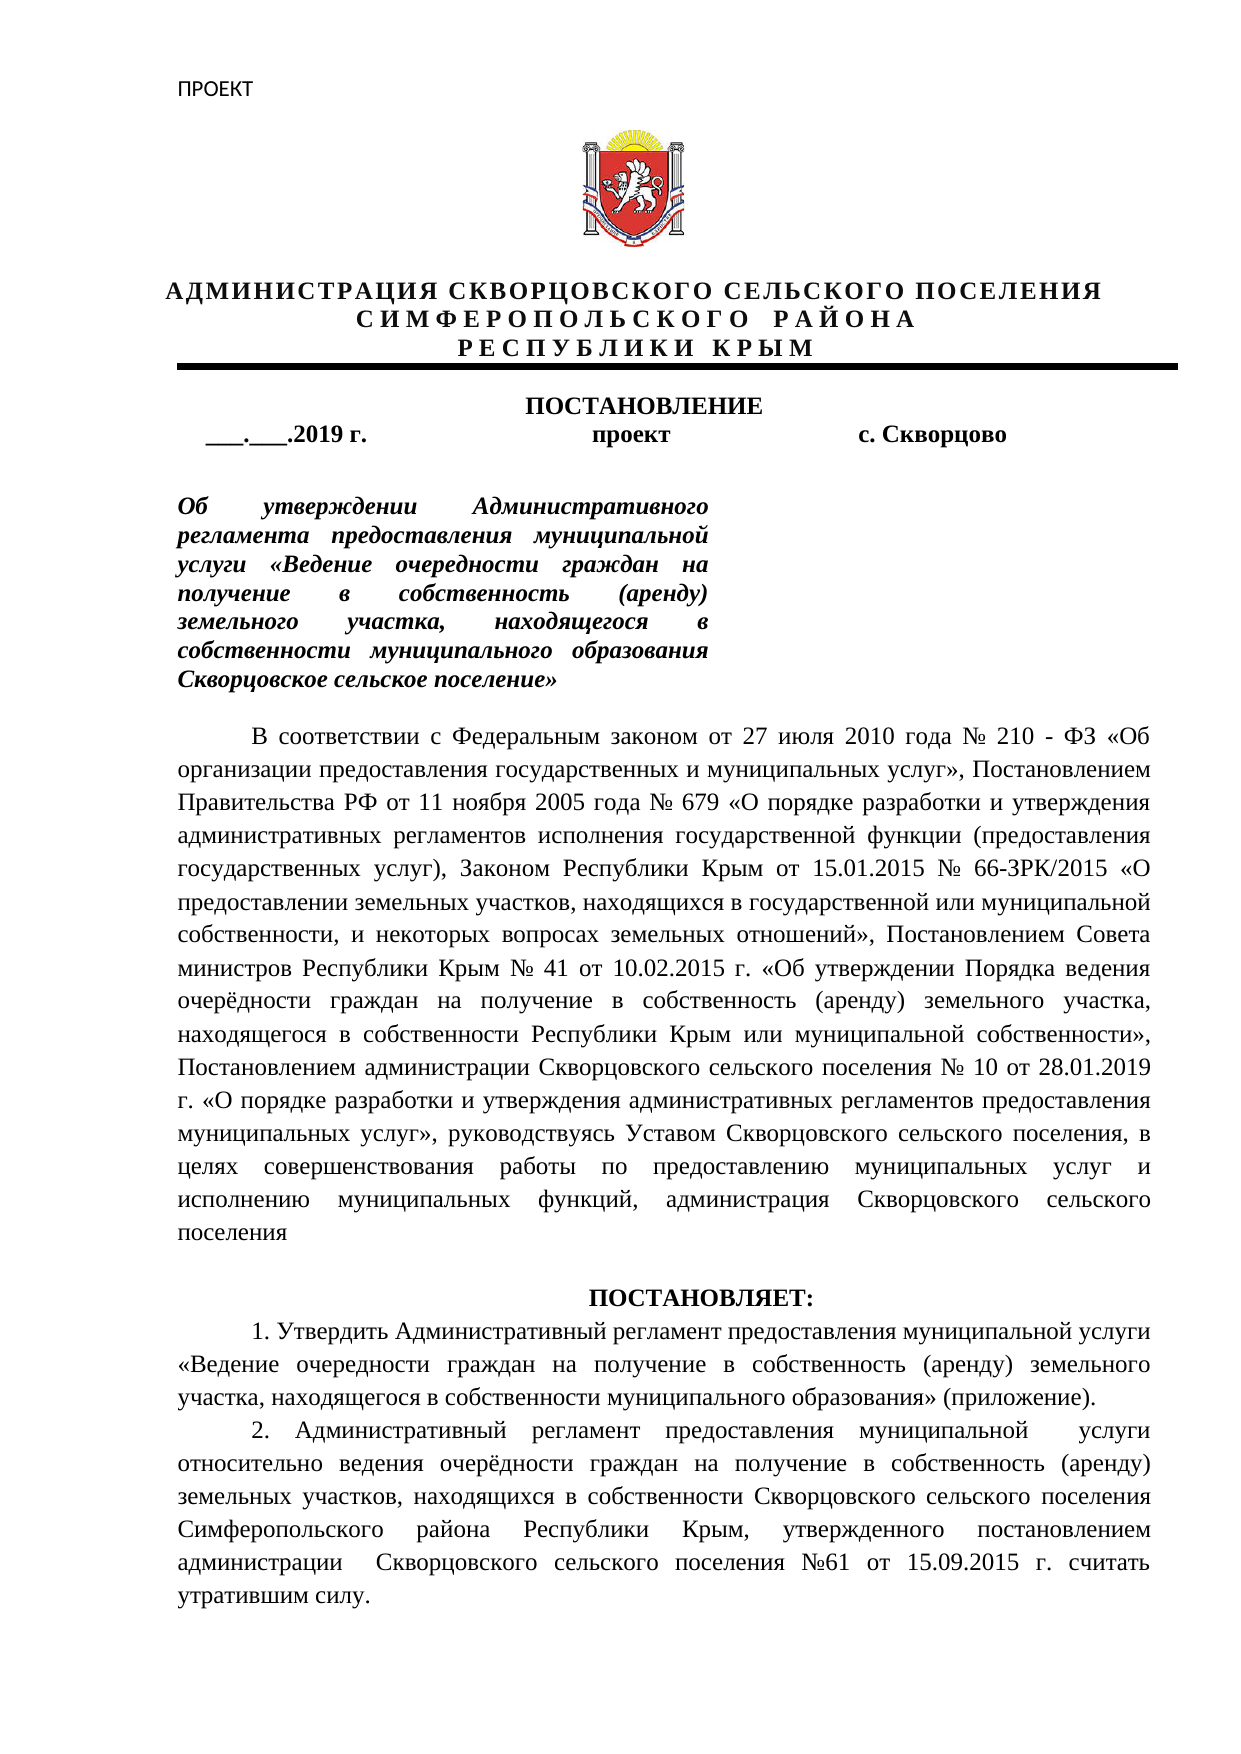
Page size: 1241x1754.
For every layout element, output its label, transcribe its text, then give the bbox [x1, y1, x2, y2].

text Об утверждении Административного регламента предоставления муниципальной услуги «Ведение очередности граждан на получение в собственность (аренду) земельного участка, находящегося в собственности муниципального образования Скворцовское сельское поселение» [177, 491, 709, 693]
text 1. Утвердить Административный регламент предоставления муниципальной услуги «Ведение очередности граждан на получение в собственность (аренду) земельного участка, находящегося в собственности муниципального образования» (приложение). [177, 1316, 1152, 1411]
text ___.___.2019 г. проект с. Скворцово [118, 419, 1152, 448]
text ПОСТАНОВЛЯЕТ: [177, 1283, 1152, 1312]
text ПОСТАНОВЛЕНИЕ [118, 391, 1152, 419]
text АДМИНИСТРАЦИЯ Скворцовского СЕЛЬСКого поселения [118, 276, 1149, 304]
text В соответствии с Федеральным законом от 27 июля 2010 года № 210 - ФЗ «Об организации предоставления государственных и муниципальных услуг», Постановлением Правительства РФ от 11 ноября 2005 года № 679 «О порядке разработки и утверждения административных регламентов исполнения государственной функции (предоставления государственных услуг), Законом Республики Крым от 15.01.2015 № 66-ЗРК/2015 «О предоставлении земельных участков, находящихся в государственной или муниципальной собственности, и некоторых вопросах земельных отношений», Постановлением Совета министров Республики Крым № 41 от 10.02.2015 г. «Об утверждении Порядка ведения очерёдности граждан на получение в собственность (аренду) земельного участка, находящегося в собственности Республики Крым или муниципальной собственности», Постановлением администрации Скворцовского сельского поселения № 10 от 28.01.2019 г. «О порядке разработки и утверждения административных регламентов предоставления муниципальных услуг», руководствуясь Уставом Скворцовского сельского поселения, в целях совершенствования работы по предоставлению муниципальных услуг и исполнению муниципальных функций, администрация Скворцовского сельского поселения [177, 721, 1152, 887]
text В соответствии с Федеральным законом от 27 июля 2010 года № 210 - ФЗ «Об организации предоставления государственных и муниципальных услуг», Постановлением Правительства РФ от 11 ноября 2005 года № 679 «О порядке разработки и утверждения административных регламентов исполнения государственной функции (предоставления государственных услуг), Законом Республики Крым от 15.01.2015 № 66-ЗРК/2015 «О предоставлении земельных участков, находящихся в государственной или муниципальной собственности, и некоторых вопросах земельных отношений», Постановлением Совета министров Республики Крым № 41 от 10.02.2015 г. «Об утверждении Порядка ведения очерёдности граждан на получение в собственность (аренду) земельного участка, находящегося в собственности Республики Крым или муниципальной собственности», Постановлением администрации Скворцовского сельского поселения № 10 от 28.01.2019 г. «О порядке разработки и утверждения административных регламентов предоставления муниципальных услуг», руководствуясь Уставом Скворцовского сельского поселения, в целях совершенствования работы по предоставлению муниципальных услуг и исполнению муниципальных функций, администрация Скворцовского сельского поселения [177, 1047, 1152, 1246]
text 2. Административный регламент предоставления муниципальной услуги относительно ведения очерёдности граждан на получение в собственность (аренду) земельных участков, находящихся в собственности Скворцовского сельского поселения Симферопольского района Республики Крым, утвержденного постановлением администрации Скворцовского сельского поселения №61 от 15.09.2015 г. считать утратившим силу. [177, 1415, 1152, 1609]
text Р Е С П У Б Л И К И К Р Ы М [118, 333, 1152, 362]
text С И М Ф Е Р О П О Л Ь С К О Г О Р А Й О Н А [118, 304, 1152, 333]
picture [582, 130, 685, 247]
